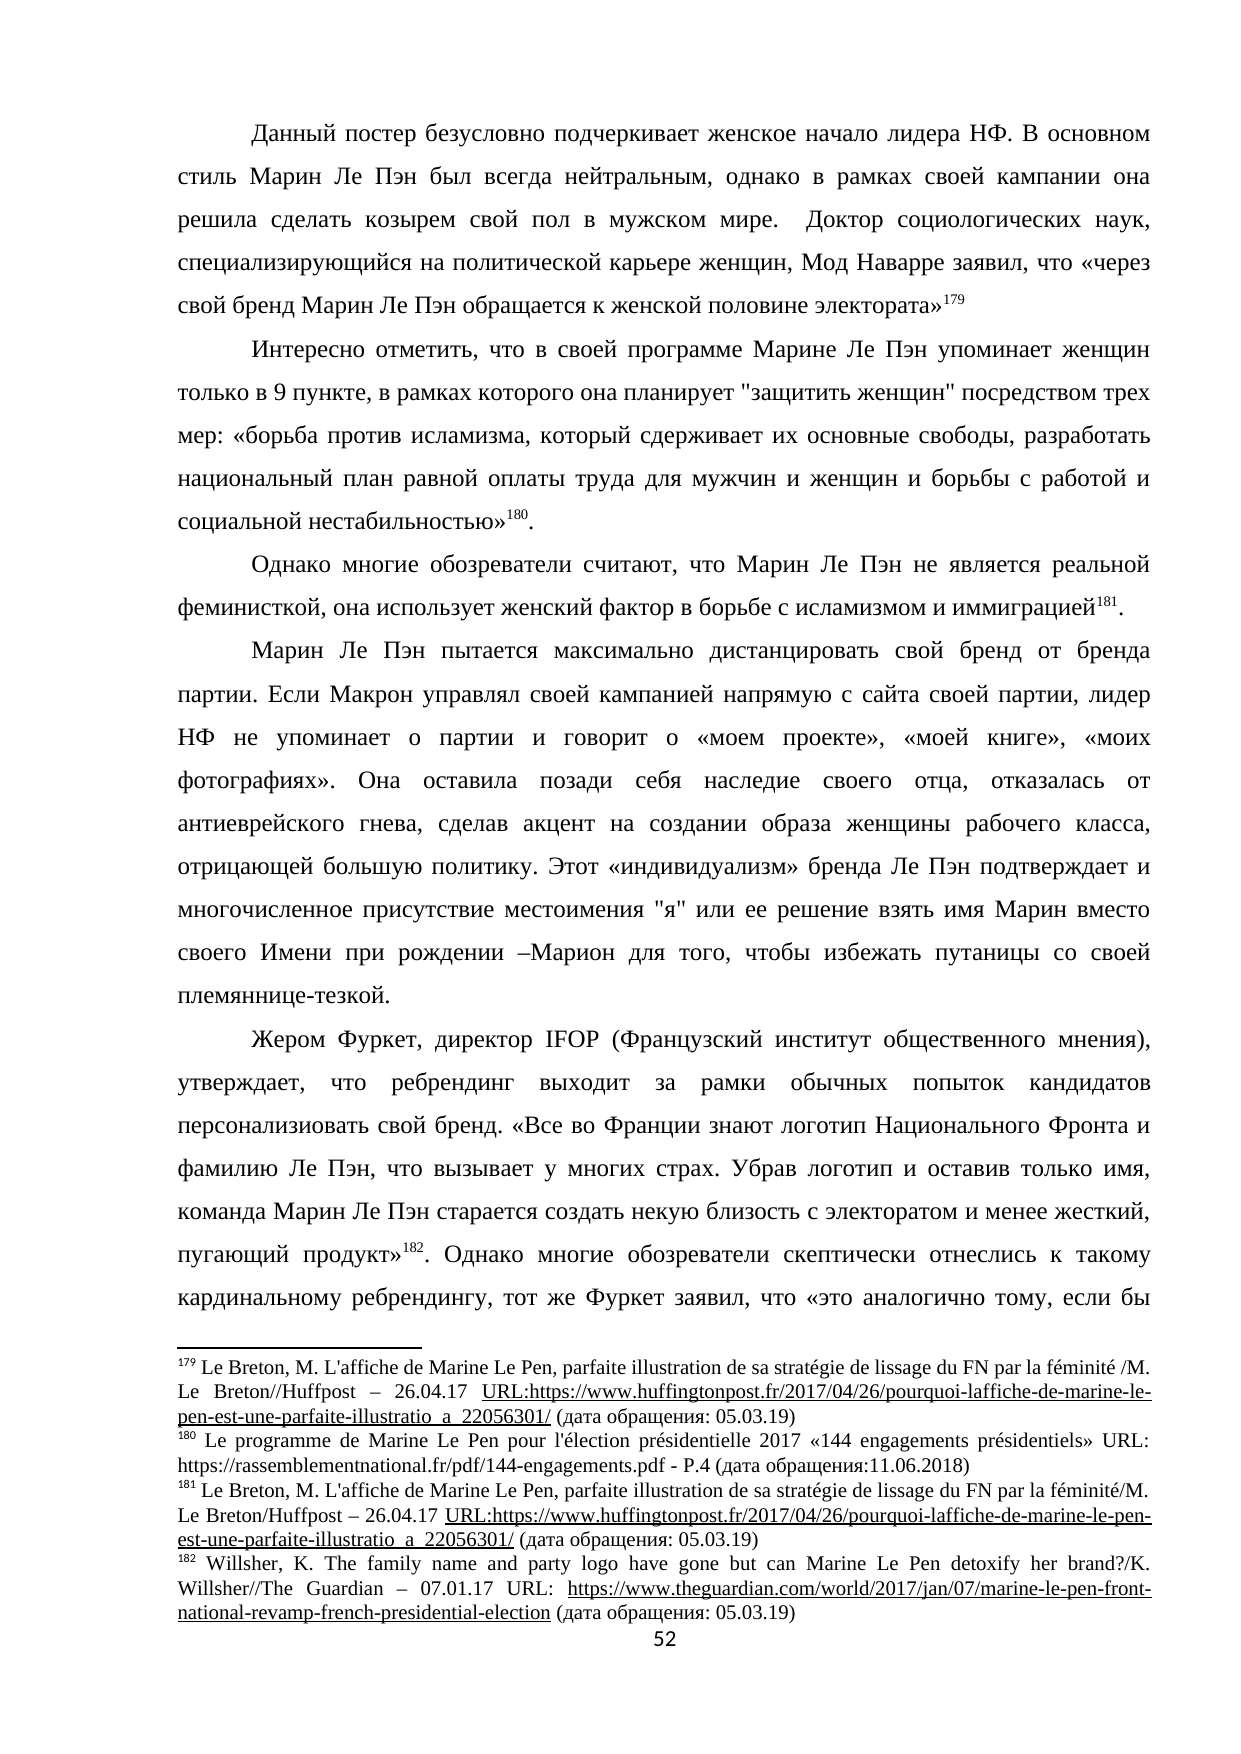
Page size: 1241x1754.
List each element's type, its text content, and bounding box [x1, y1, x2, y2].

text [177, 1024, 1152, 1311]
text Интересно отметить, что в своей программе Марине Ле Пэн упоминает женщин только в 9 пункте, в рамках которого она планирует "защитить женщин" посредством трех мер: «борьба против исламизма, который сдерживает их основные свободы, разработать национальный план равной оплаты труда для мужчин и женщин и борьбы с работой и социальной нестабильностью». [177, 334, 1152, 535]
text Марин Ле Пэн пытается максимально дистанцировать свой бренд от бренда партии. Если Макрон управлял своей кампанией напрямую с сайта своей партии, лидер НФ не упоминает о партии и говорит о «моем проекте», «моей книге», «моих фотографиях». Она оставила позади себя наследие своего отца, отказалась от антиеврейского гнева, сделав акцент на создании образа женщины рабочего класса, отрицающей большую политику. Этот «индивидуализм» бренда Ле Пэн подтверждает и многочисленное присутствие местоимения "я" или ее решение взять имя Марин вместо своего Имени при рождении –Марион для того, чтобы избежать путаницы со своей племяннице-тезкой. [177, 636, 1152, 1009]
text Однако многие обозреватели считают, что Марин Ле Пэн не является реальной феминисткой, она использует женский фактор в борьбе с исламизмом и иммиграцией. [177, 549, 1152, 621]
text Данный постер безусловно подчеркивает женское начало лидера НФ. В основном стиль Марин Ле Пэн был всегда нейтральным, однако в рамках своей кампании она решила сделать козырем свой пол в мужском мире. Доктор социологических наук, специализирующийся на политической карьере женщин, Мод Наварре заявил, что «через свой бренд Марин Ле Пэн обращается к женской половине электората» [177, 118, 1152, 319]
